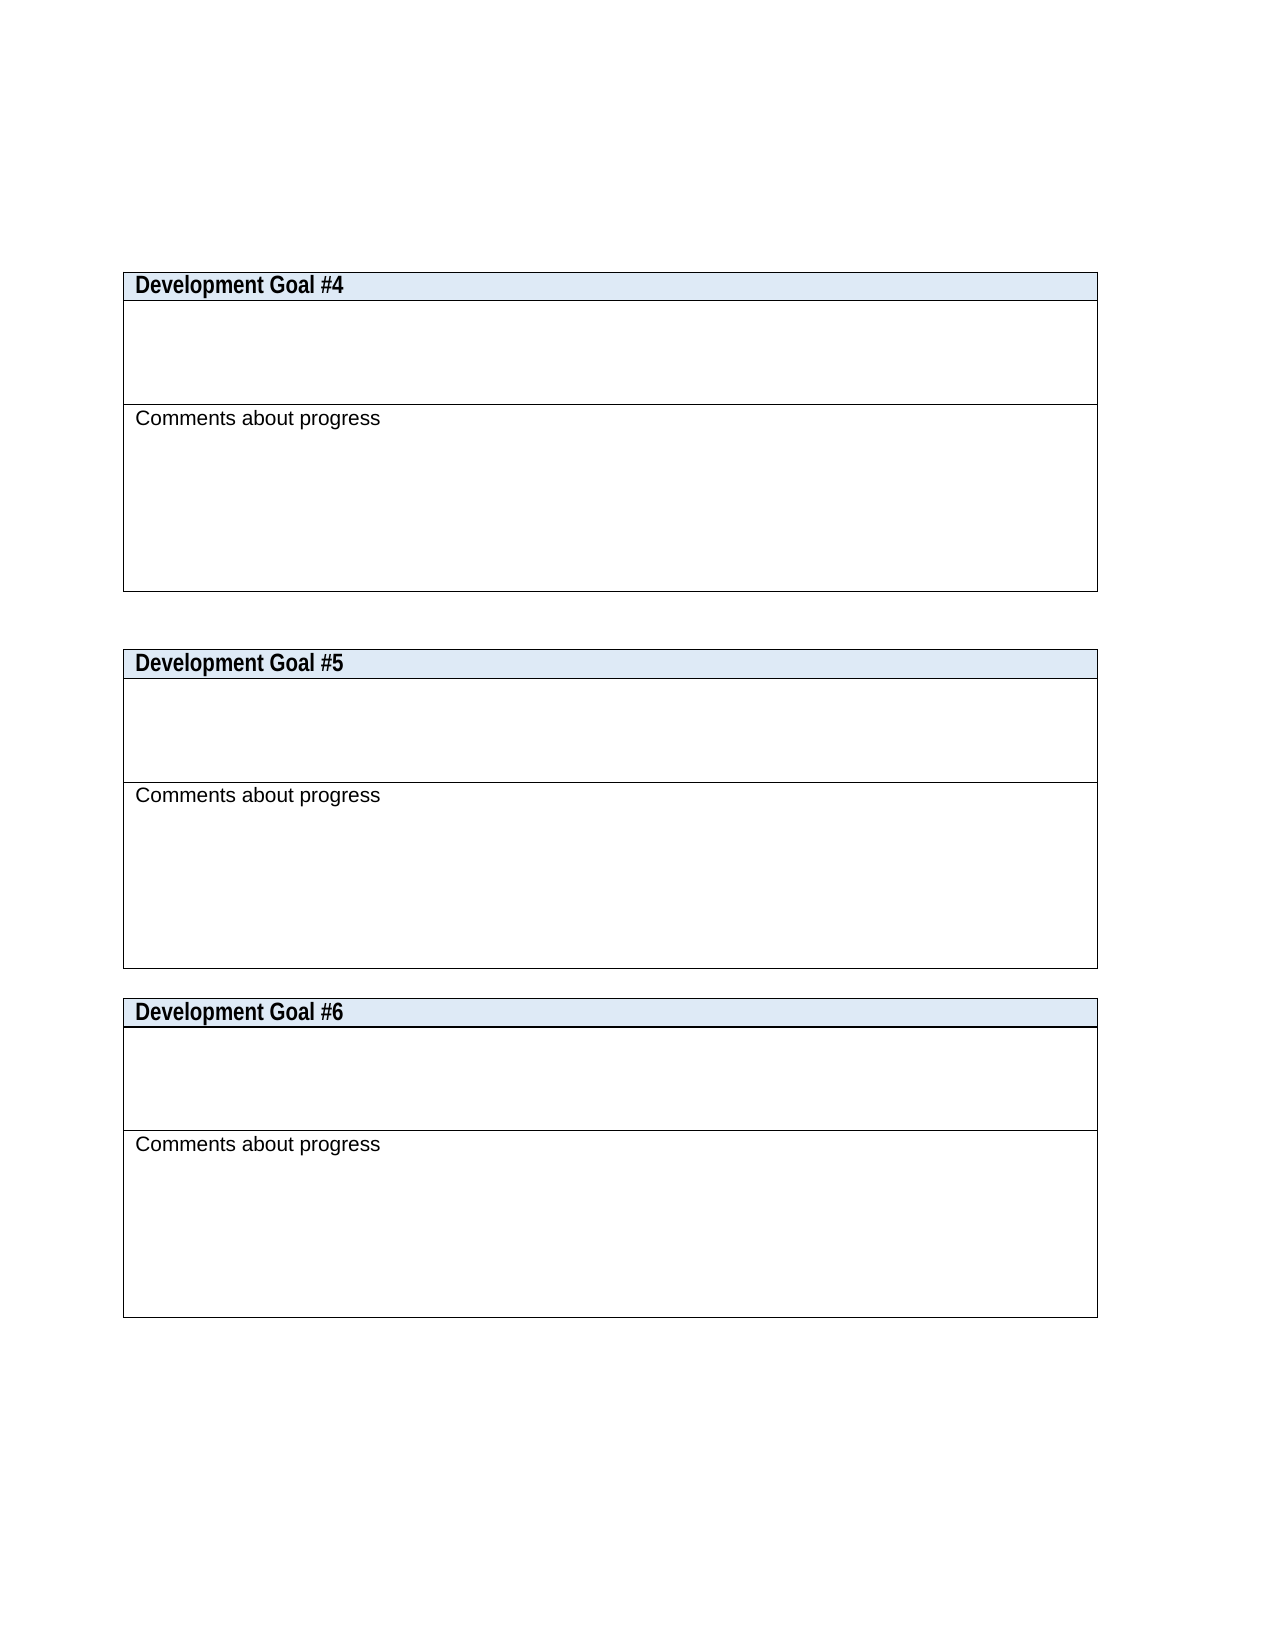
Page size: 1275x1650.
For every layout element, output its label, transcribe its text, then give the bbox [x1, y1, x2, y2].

table_cell Comments about progress [124, 783, 1097, 968]
table_cell Comments about progress [124, 1131, 1097, 1317]
table_header Development Goal #4 [124, 273, 1097, 300]
table_header Development Goal #5 [124, 650, 1097, 678]
table_cell [124, 679, 1097, 782]
table_header Development Goal #6 [124, 999, 1097, 1026]
table_cell [124, 1028, 1097, 1130]
table_cell [124, 301, 1097, 404]
table_cell Comments about progress [124, 405, 1097, 591]
